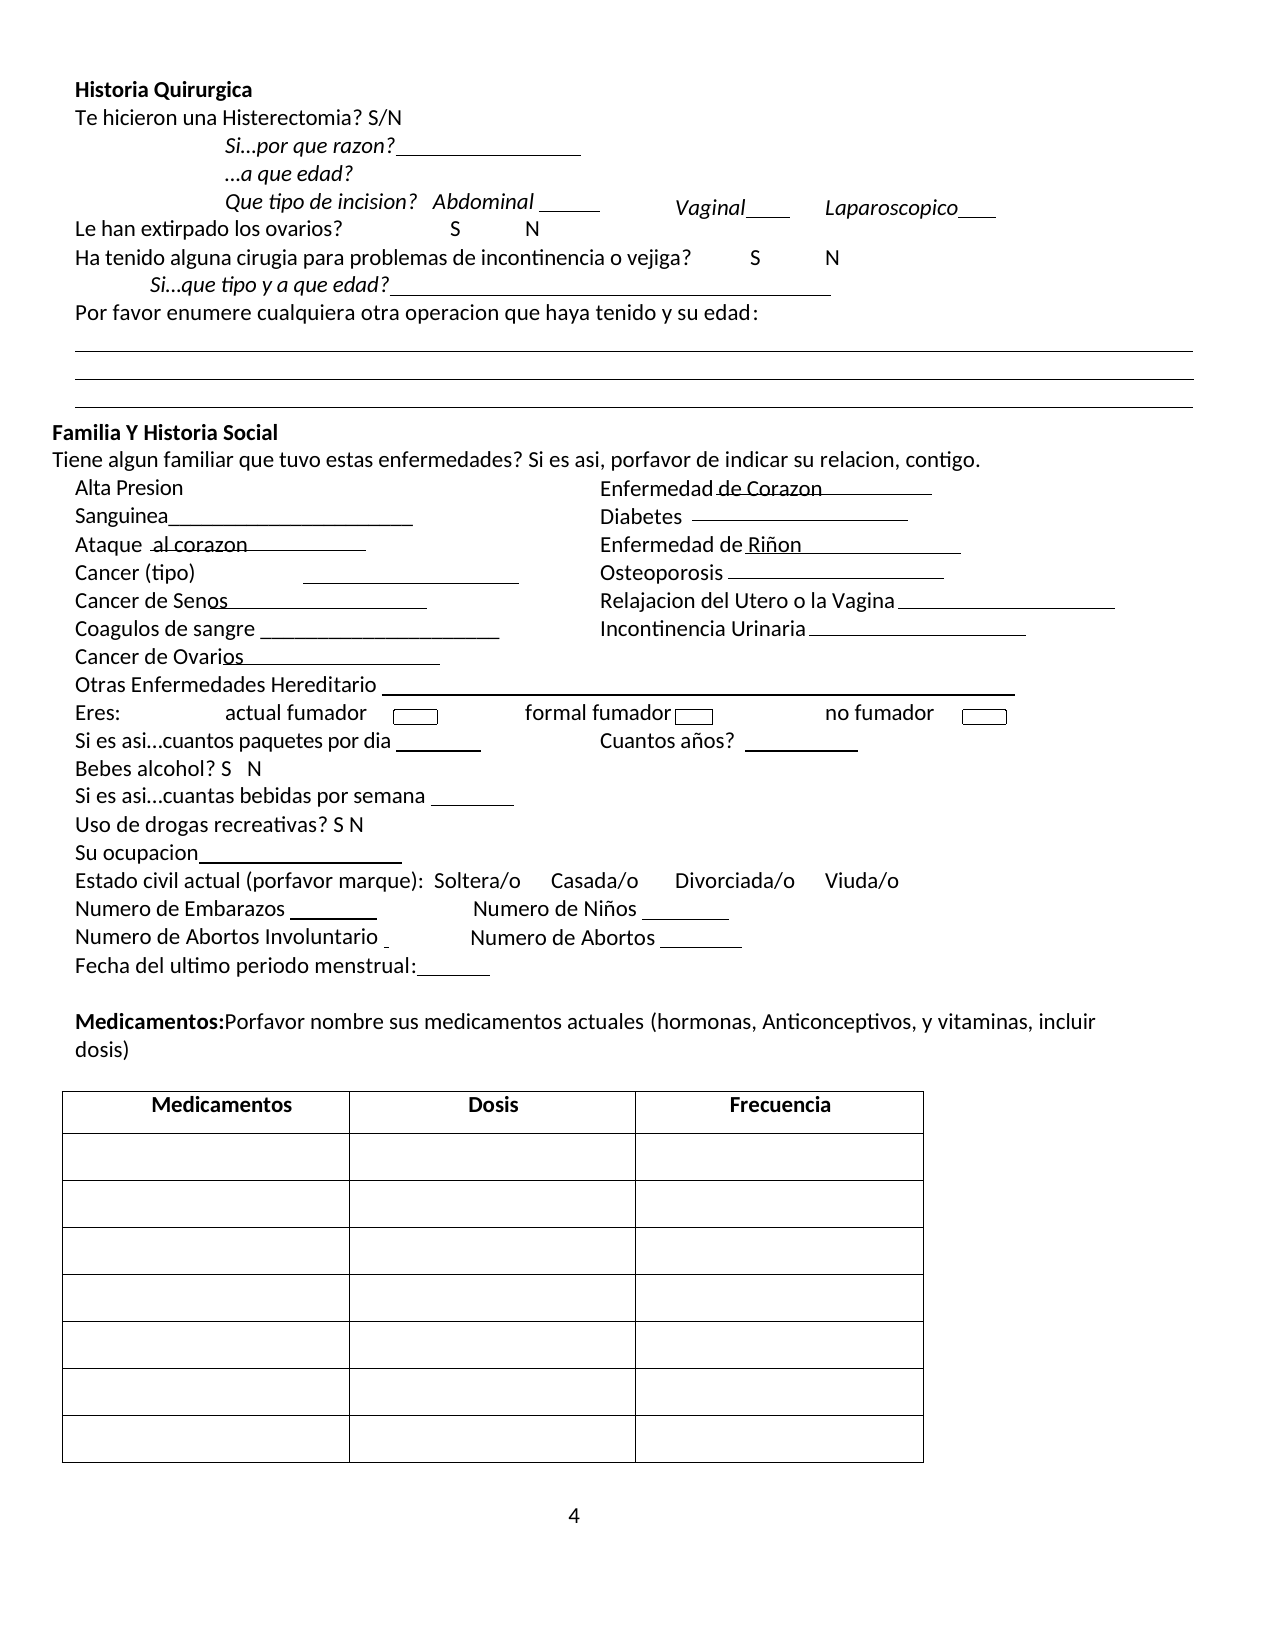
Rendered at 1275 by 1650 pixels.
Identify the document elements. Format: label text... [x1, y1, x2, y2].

text Cancer (tipo) [75, 558, 526, 586]
text Fecha del ultimo periodo menstrual: [75, 951, 1098, 978]
text Tiene algun familiar que tuvo estas enfermedades? Si es asi, porfavor de indicar su relacion, contigo. [52, 446, 1098, 473]
text Si…por que razon? [225, 131, 604, 159]
table_cell [636, 1181, 923, 1227]
text Historia Quirurgica [75, 75, 604, 103]
table_cell [636, 1416, 923, 1462]
text Vaginal [675, 193, 799, 221]
table_cell [350, 1322, 635, 1368]
table_cell [636, 1275, 923, 1321]
text Numero de Abortos Involuntario [75, 922, 389, 951]
table_cell [636, 1228, 923, 1274]
text Bebes alcohol? S N [75, 754, 512, 782]
text Le han extirpado los ovarios? S N [75, 215, 604, 242]
table_header Frecuencia [636, 1092, 923, 1133]
table_cell [63, 1134, 349, 1180]
table_cell [63, 1181, 349, 1227]
text Relajacion del Utero o la Vagina [600, 586, 1039, 614]
text Si es asi…cuantos paquetes por dia [75, 726, 512, 754]
table_cell [350, 1416, 635, 1462]
text Enfermedad de Corazon [600, 474, 1039, 502]
text Otras Enfermedades Hereditario Eres: actual fumador formal fumador no fumador [75, 670, 1023, 726]
table_cell [350, 1228, 635, 1274]
text Alta Presion Sanguinea______________________ [75, 473, 526, 529]
text Si es asi…cuantas bebidas por semana [75, 782, 517, 810]
table_cell [636, 1369, 923, 1414]
table_cell [350, 1369, 635, 1414]
table_header Medicamentos [63, 1092, 349, 1133]
text Incontinencia Urinaria [600, 614, 1039, 642]
table_cell [63, 1416, 349, 1462]
text Numero de Niños [450, 894, 748, 922]
text Laparoscopico [825, 193, 1098, 221]
text Coagulos de sangre _____________________ [75, 614, 526, 642]
table_cell [63, 1369, 349, 1414]
text Diabetes [600, 502, 1039, 530]
text Cuantos años? [600, 726, 1098, 754]
table_header Dosis [350, 1092, 635, 1133]
text Ataque al corazon [75, 530, 526, 558]
table_cell [350, 1134, 635, 1180]
text Ha tenido alguna cirugia para problemas de incontinencia o vejiga? S N [75, 243, 1098, 271]
text Uso de drogas recreativas? S N [75, 810, 422, 838]
text Por favor enumere cualquiera otra operacion que haya tenido y su edad: [75, 299, 1098, 326]
text Cancer de Senos [75, 586, 526, 614]
text Enfermedad de Riñon [600, 530, 1039, 558]
text Numero de Embarazos [75, 894, 389, 922]
text Te hicieron una Histerectomia? S/N [75, 103, 604, 131]
table_cell [63, 1322, 349, 1368]
table_cell [636, 1322, 923, 1368]
table_cell [350, 1275, 635, 1321]
text Osteoporosis [600, 558, 1039, 586]
text Medicamentos:Porfavor nombre sus medicamentos actuales (hormonas, Anticonceptivos, y vitaminas, incluir dosis) [75, 1007, 1098, 1063]
table_cell [63, 1275, 349, 1321]
text Cancer de Ovarios [75, 642, 526, 670]
text Estado civil actual (porfavor marque): Soltera/o Casada/o Divorciada/o Viuda/o [75, 866, 1098, 894]
text …a que edad? [225, 159, 604, 187]
text Que tipo de incision? Abdominal [225, 187, 610, 215]
text Numero de Abortos [450, 923, 748, 951]
text Familia Y Historia Social [52, 418, 1098, 446]
text Si…que tipo y a que edad? [150, 271, 1098, 299]
text Su ocupacion [75, 838, 422, 866]
table_cell [350, 1181, 635, 1227]
table_cell [63, 1228, 349, 1274]
table_cell [636, 1134, 923, 1180]
